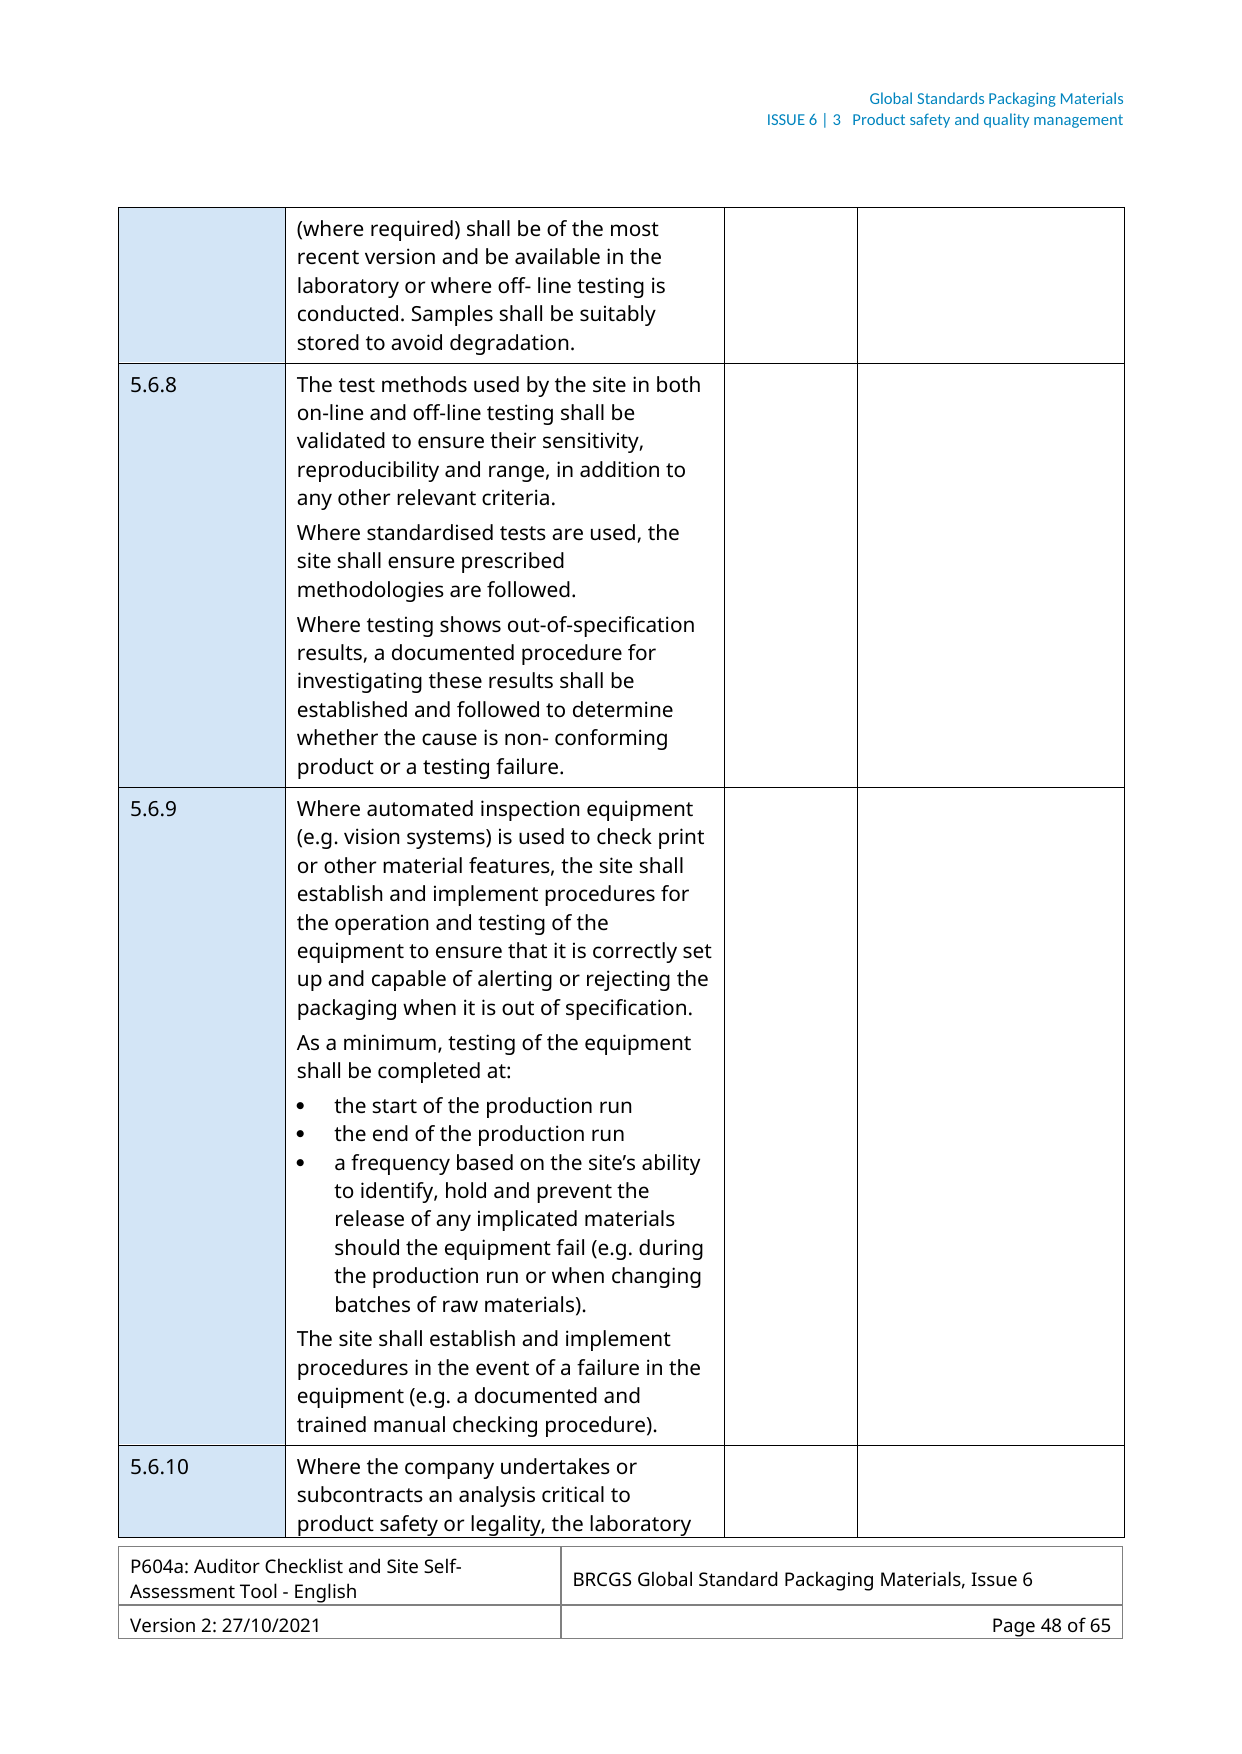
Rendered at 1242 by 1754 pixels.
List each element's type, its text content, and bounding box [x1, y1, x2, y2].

table_cell [858, 1446, 1124, 1537]
table_cell [858, 208, 1124, 362]
table_cell The test methods used by the site in both on-line and off-line testing shall be validated to ensure their sensitivity, reproducibility and range, in addition to any other relevant criteria. Where standardised tests are used, the site shall ensure prescribed methodologies are followed. Where testing shows out-of-specification results, a documented procedure for investigating these results shall be established and followed to determine whether the cause is non- conforming product or a testing failure. [286, 364, 724, 787]
table_cell 5.6.7 [119, 208, 285, 362]
table_cell 5.6.10 [119, 1446, 285, 1537]
table_cell 5.6.9 [119, 788, 285, 1444]
table_cell [725, 1446, 857, 1537]
table_cell [858, 364, 1124, 787]
table_cell [725, 788, 857, 1444]
table_cell [858, 788, 1124, 1444]
table_cell Where automated inspection equipment (e.g. vision systems) is used to check print or other material features, the site shall establish and implement procedures for the operation and testing of the equipment to ensure that it is correctly set up and capable of alerting or rejecting the packaging when it is out of specification. As a minimum, testing of the equipment shall be completed at: the start of the production run the end of the production run a frequency based on the site’s ability to identify, hold and prevent the release of any implicated materials should the equipment fail (e.g. during the production run or when changing batches of raw materials). The site shall establish and implement procedures in the event of a failure in the equipment (e.g. a documented and trained manual checking procedure). [286, 788, 724, 1444]
table_cell 5.6.8 [119, 364, 285, 787]
table_cell [725, 364, 857, 787]
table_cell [286, 208, 724, 362]
table_cell [725, 208, 857, 362]
